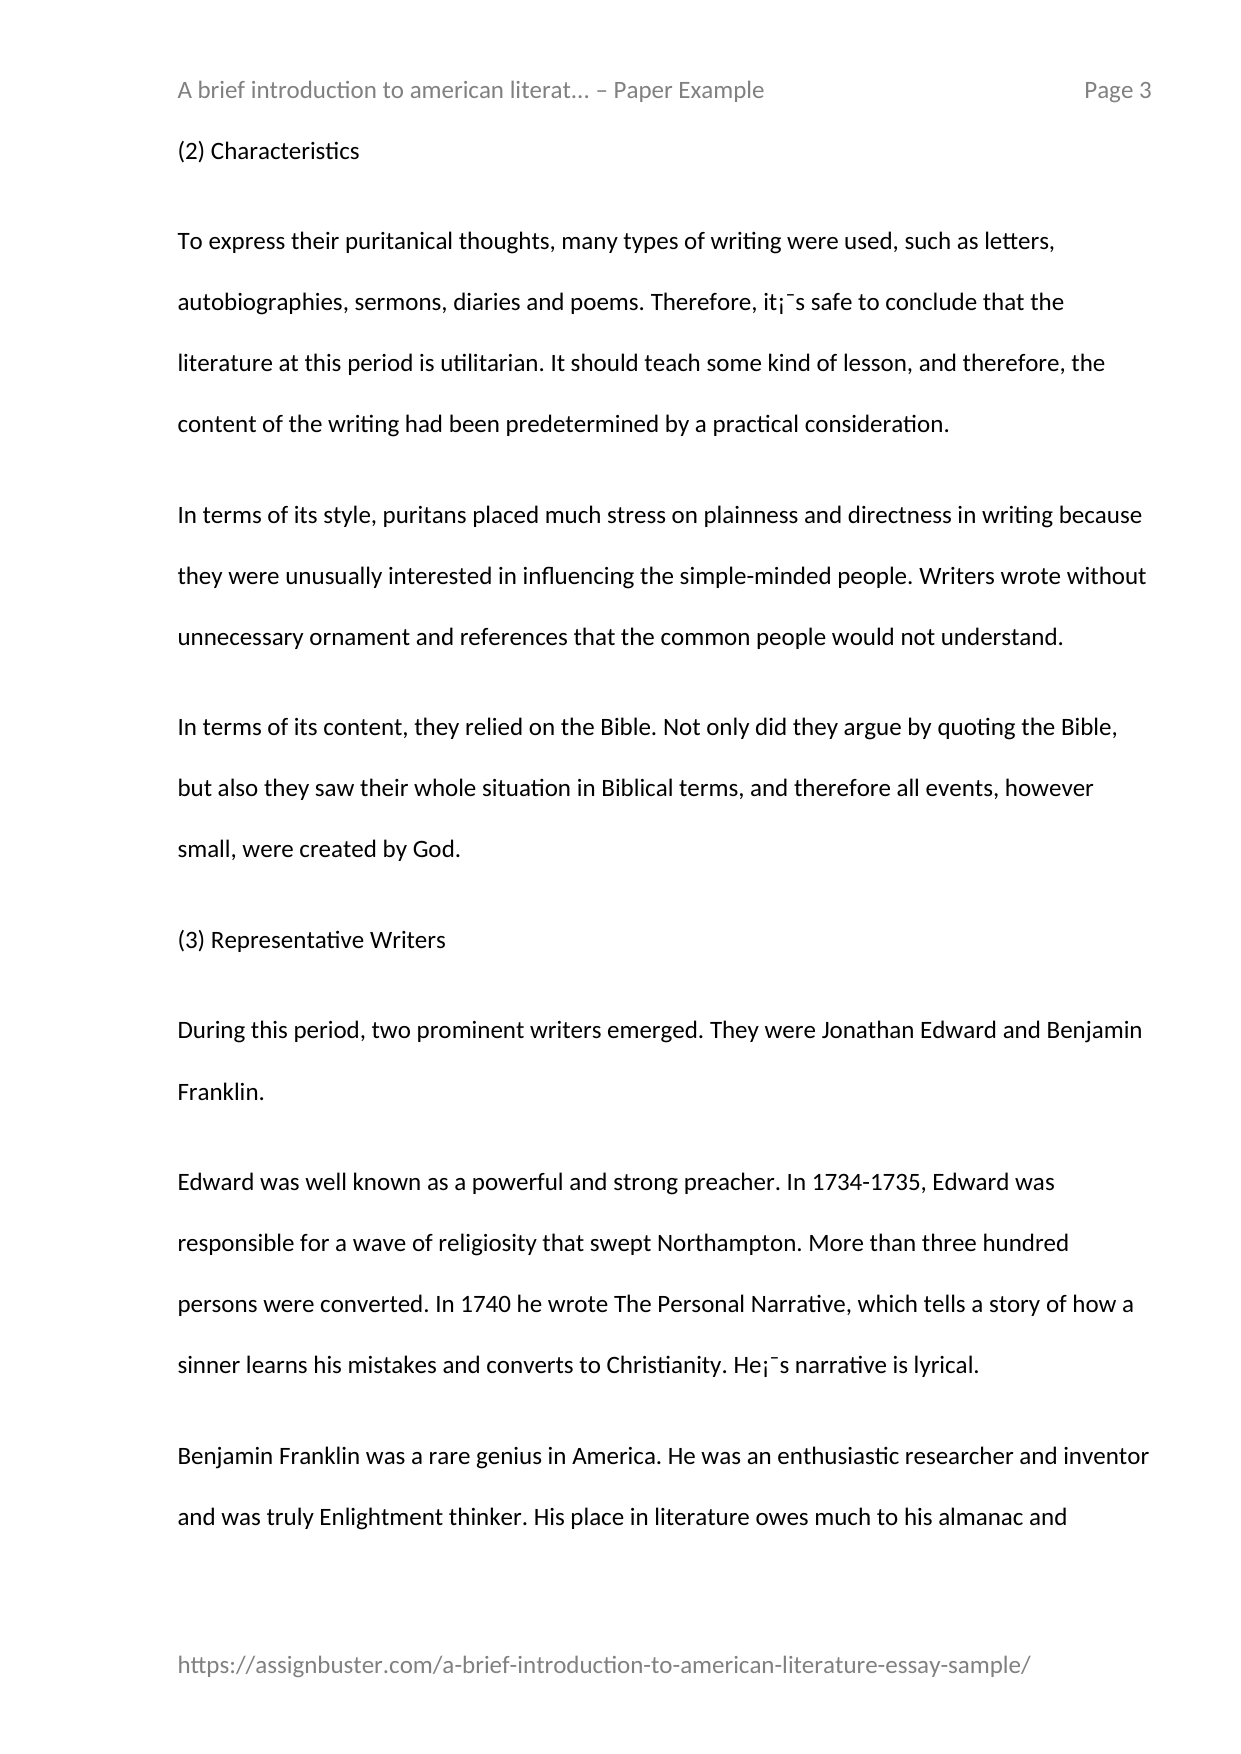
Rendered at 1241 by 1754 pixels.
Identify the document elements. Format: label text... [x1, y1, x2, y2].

text (2) Characteristics [177, 135, 1152, 165]
text To express their puritanical thoughts, many types of writing were used, such as letters, autobiographies, sermons, diaries and poems. Therefore, it¡¯s safe to conclude that the literature at this period is utilitarian. It should teach some kind of lesson, and therefore, the content of the writing had been predetermined by a practical consideration. [177, 225, 1152, 439]
text In terms of its content, they relied on the Bible. Not only did they argue by quoting the Bible, but also they saw their whole situation in Biblical terms, and therefore all events, however small, were created by God. [177, 712, 1152, 864]
text In terms of its style, puritans placed much stress on plainness and directness in writing because they were unusually interested in influencing the simple-minded people. Writers wrote without unnecessary ornament and references that the common people would not understand. [177, 499, 1152, 652]
text During this period, two prominent writers emerged. They were Jonathan Edward and Benjamin Franklin. [177, 1015, 1152, 1106]
text (3) Representative Writers [177, 924, 1152, 955]
text Edward was well known as a powerful and strong preacher. In 1734-1735, Edward was responsible for a wave of religiosity that swept Northampton. More than three hundred persons were converted. In 1740 he wrote The Personal Narrative, which tells a story of how a sinner learns his mistakes and converts to Christianity. He¡¯s narrative is lyrical. [177, 1166, 1152, 1380]
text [177, 1440, 1152, 1531]
